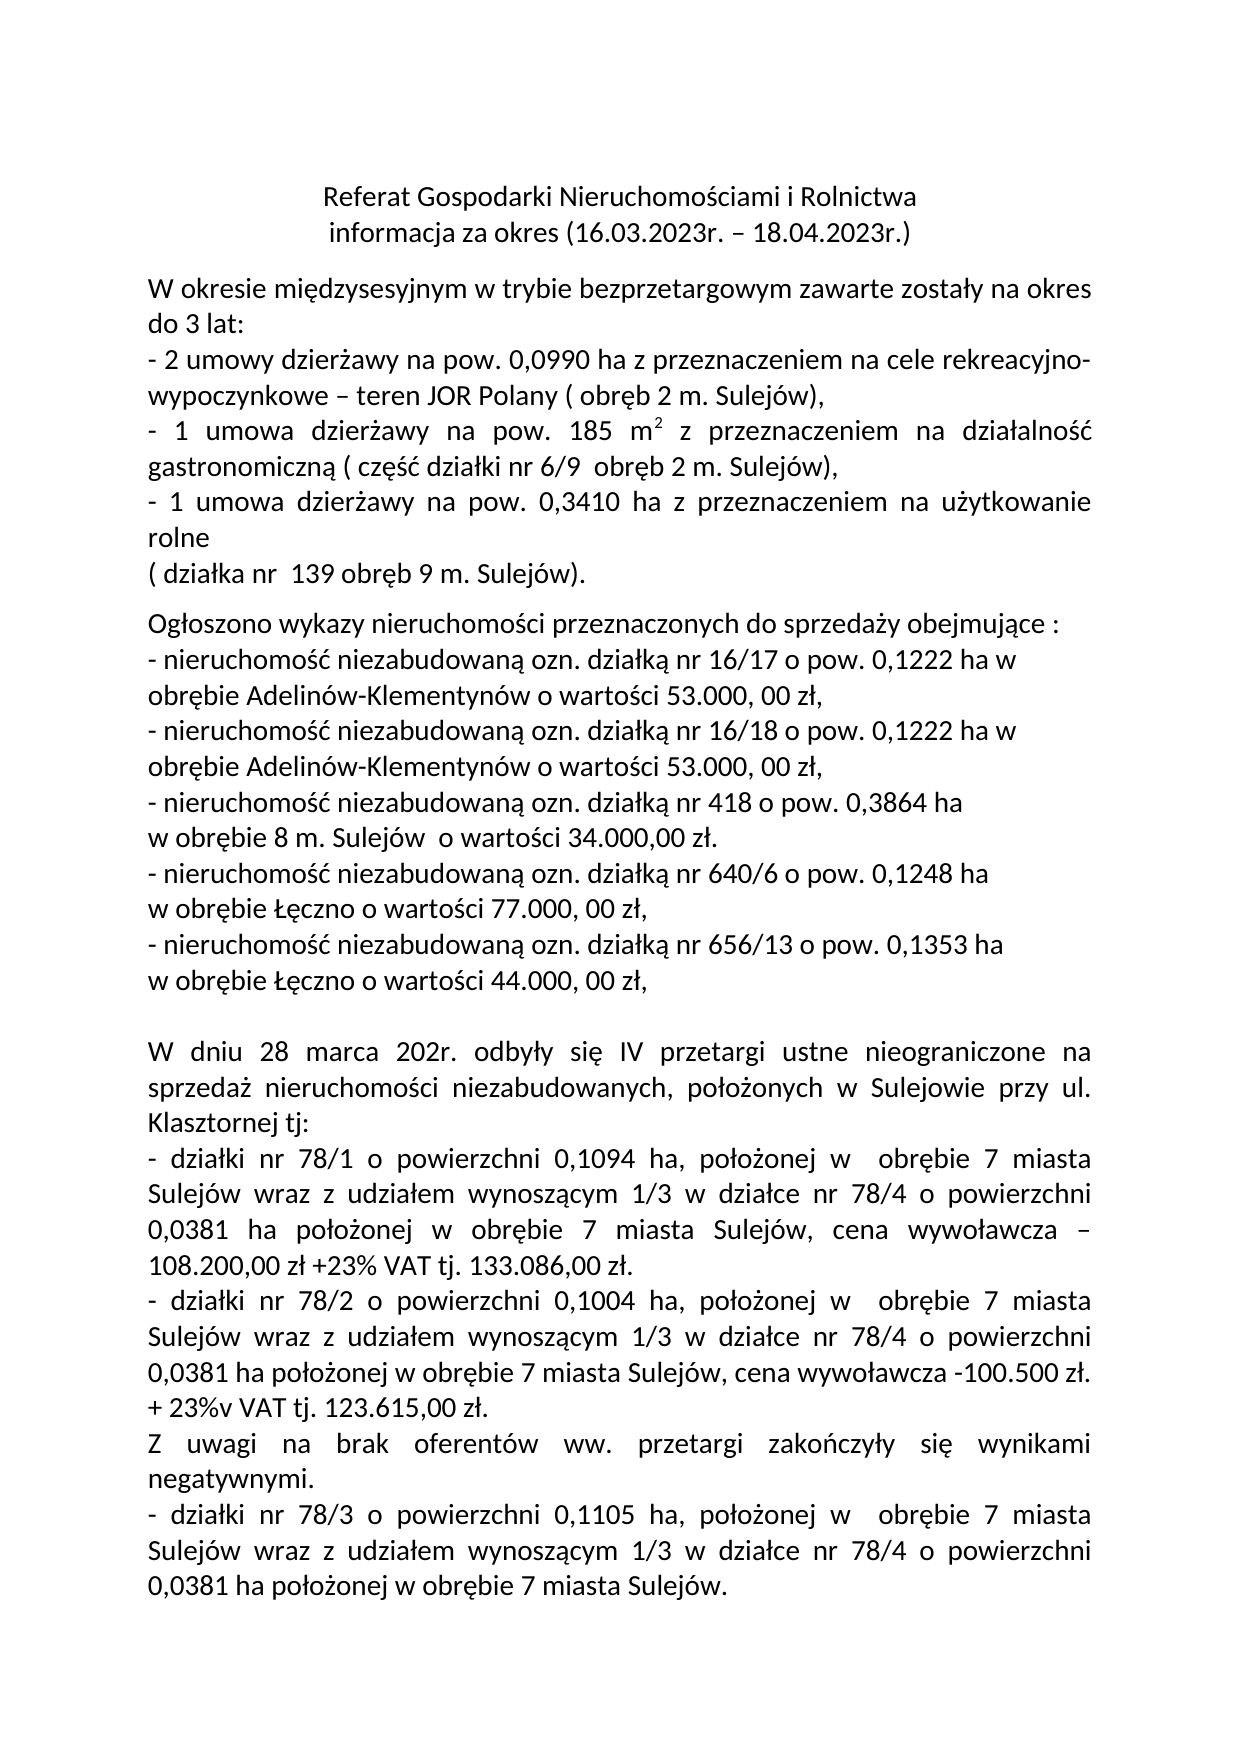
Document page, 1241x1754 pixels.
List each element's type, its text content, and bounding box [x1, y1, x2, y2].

text informacja za okres (16.03.2023r. – 18.04.2023r.) [148, 214, 1093, 249]
text w obrębie Łęczno o wartości 44.000, 00 zł, [148, 962, 1093, 997]
text - 1 umowa dzierżawy na pow. 185 m2 z przeznaczeniem na działalność gastronomiczną ( część działki nr 6/9 obręb 2 m. Sulejów), [148, 412, 1093, 483]
text W dniu 28 marca 202r. odbyły się IV przetargi ustne nieograniczone na sprzedaż nieruchomości niezabudowanych, położonych w Sulejowie przy ul. Klasztornej tj: [148, 1033, 1093, 1140]
text - działki nr 78/2 o powierzchni 0,1004 ha, położonej w obrębie 7 miasta Sulejów wraz z udziałem wynoszącym 1/3 w działce nr 78/4 o powierzchni 0,0381 ha położonej w obrębie 7 miasta Sulejów, cena wywoławcza -100.500 zł. + 23%v VAT tj. 123.615,00 zł. [148, 1282, 1093, 1425]
text - nieruchomość niezabudowaną ozn. działką nr 656/13 o pow. 0,1353 ha [148, 926, 1093, 962]
text - działki nr 78/1 o powierzchni 0,1094 ha, położonej w obrębie 7 miasta Sulejów wraz z udziałem wynoszącym 1/3 w działce nr 78/4 o powierzchni 0,0381 ha położonej w obrębie 7 miasta Sulejów, cena wywoławcza – 108.200,00 zł +23% VAT tj. 133.086,00 zł. [148, 1140, 1093, 1282]
text Referat Gospodarki Nieruchomościami i Rolnictwa [148, 178, 1093, 214]
text - 1 umowa dzierżawy na pow. 0,3410 ha z przeznaczeniem na użytkowanie rolne [148, 483, 1093, 555]
text - 2 umowy dzierżawy na pow. 0,0990 ha z przeznaczeniem na cele rekreacyjno-wypoczynkowe – teren JOR Polany ( obręb 2 m. Sulejów), [148, 341, 1093, 412]
text - nieruchomość niezabudowaną ozn. działką nr 16/18 o pow. 0,1222 ha w obrębie Adelinów-Klementynów o wartości 53.000, 00 zł, [148, 712, 1093, 784]
text - działki nr 78/3 o powierzchni 0,1105 ha, położonej w obrębie 7 miasta Sulejów wraz z udziałem wynoszącym 1/3 w działce nr 78/4 o powierzchni 0,0381 ha położonej w obrębie 7 miasta Sulejów. [148, 1496, 1093, 1603]
text Ogłoszono wykazy nieruchomości przeznaczonych do sprzedaży obejmujące : [148, 606, 1093, 641]
text W okresie międzysesyjnym w trybie bezprzetargowym zawarte zostały na okres do 3 lat: [148, 270, 1093, 341]
text w obrębie Łęczno o wartości 77.000, 00 zł, [148, 891, 1093, 926]
text - nieruchomość niezabudowaną ozn. działką nr 418 o pow. 0,3864 ha [148, 784, 1093, 819]
text ( działka nr 139 obręb 9 m. Sulejów). [148, 555, 1093, 590]
text - nieruchomość niezabudowaną ozn. działką nr 16/17 o pow. 0,1222 ha w obrębie Adelinów-Klementynów o wartości 53.000, 00 zł, [148, 641, 1093, 712]
text - nieruchomość niezabudowaną ozn. działką nr 640/6 o pow. 0,1248 ha [148, 855, 1093, 891]
text Z uwagi na brak oferentów ww. przetargi zakończyły się wynikami negatywnymi. [148, 1425, 1093, 1496]
text w obrębie 8 m. Sulejów o wartości 34.000,00 zł. [148, 819, 1093, 855]
